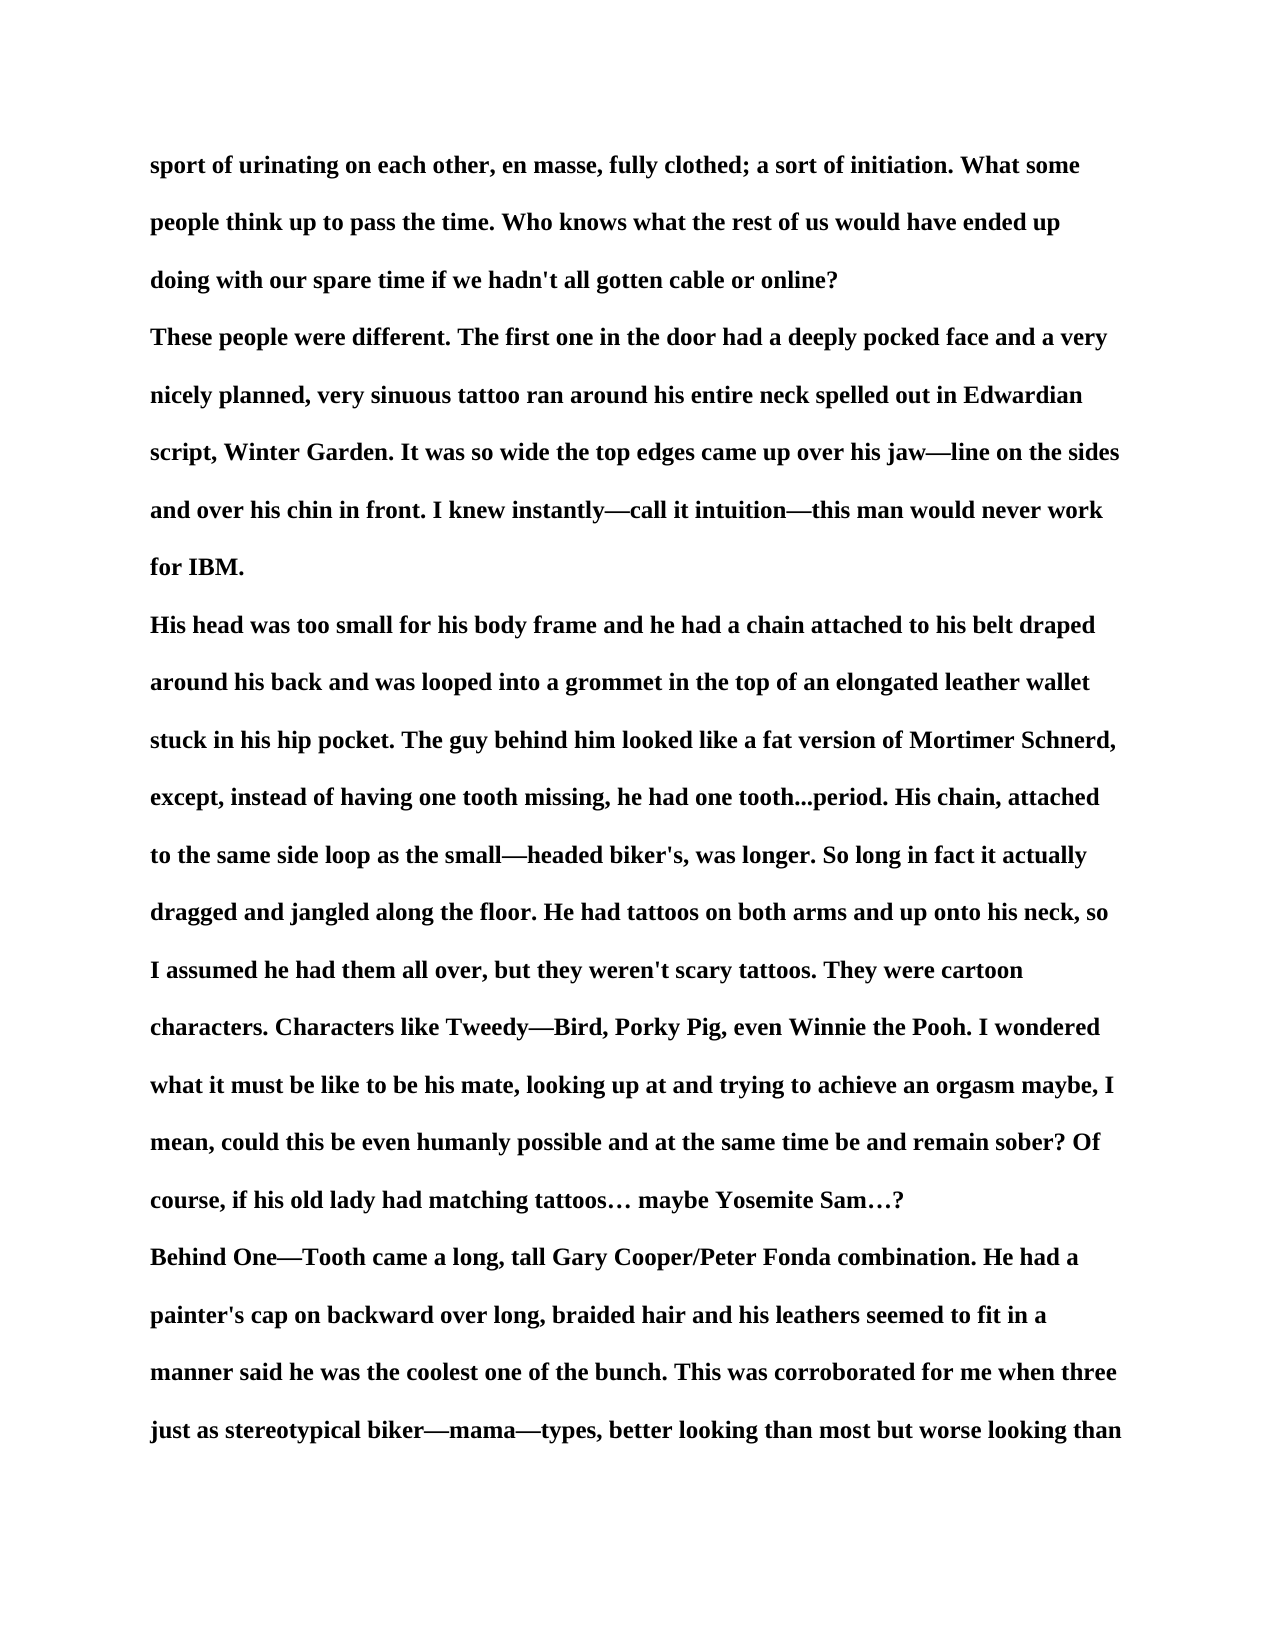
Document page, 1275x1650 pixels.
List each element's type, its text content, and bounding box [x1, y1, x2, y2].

text These people were different. The first one in the door had a deeply pocked face and a very nicely planned, very sinuous tattoo ran around his entire neck spelled out in Edwardian script, Winter Garden. It was so wide the top edges came up over his jaw—line on the sides and over his chin in front. I knew instantly—call it intuition—this man would never work for IBM. [150, 322, 1125, 581]
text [150, 1242, 1125, 1444]
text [150, 150, 1125, 294]
text His head was too small for his body frame and he had a chain attached to his belt draped around his back and was looped into a grommet in the top of an elongated leather wallet stuck in his hip pocket. The guy behind him looked like a fat version of Mortimer Schnerd, except, instead of having one tooth missing, he had one tooth...period. His chain, attached to the same side loop as the small—headed biker's, was longer. So long in fact it actually dragged and jangled along the floor. He had tattoos on both arms and up onto his neck, so I assumed he had them all over, but they weren't scary tattoos. They were cartoon characters. Characters like Tweedy—Bird, Porky Pig, even Winnie the Pooh. I wondered what it must be like to be his mate, looking up at and trying to achieve an orgasm maybe, I mean, could this be even humanly possible and at the same time be and remain sober? Of course, if his old lady had matching tattoos… maybe Yosemite Sam…? [150, 610, 1125, 1214]
